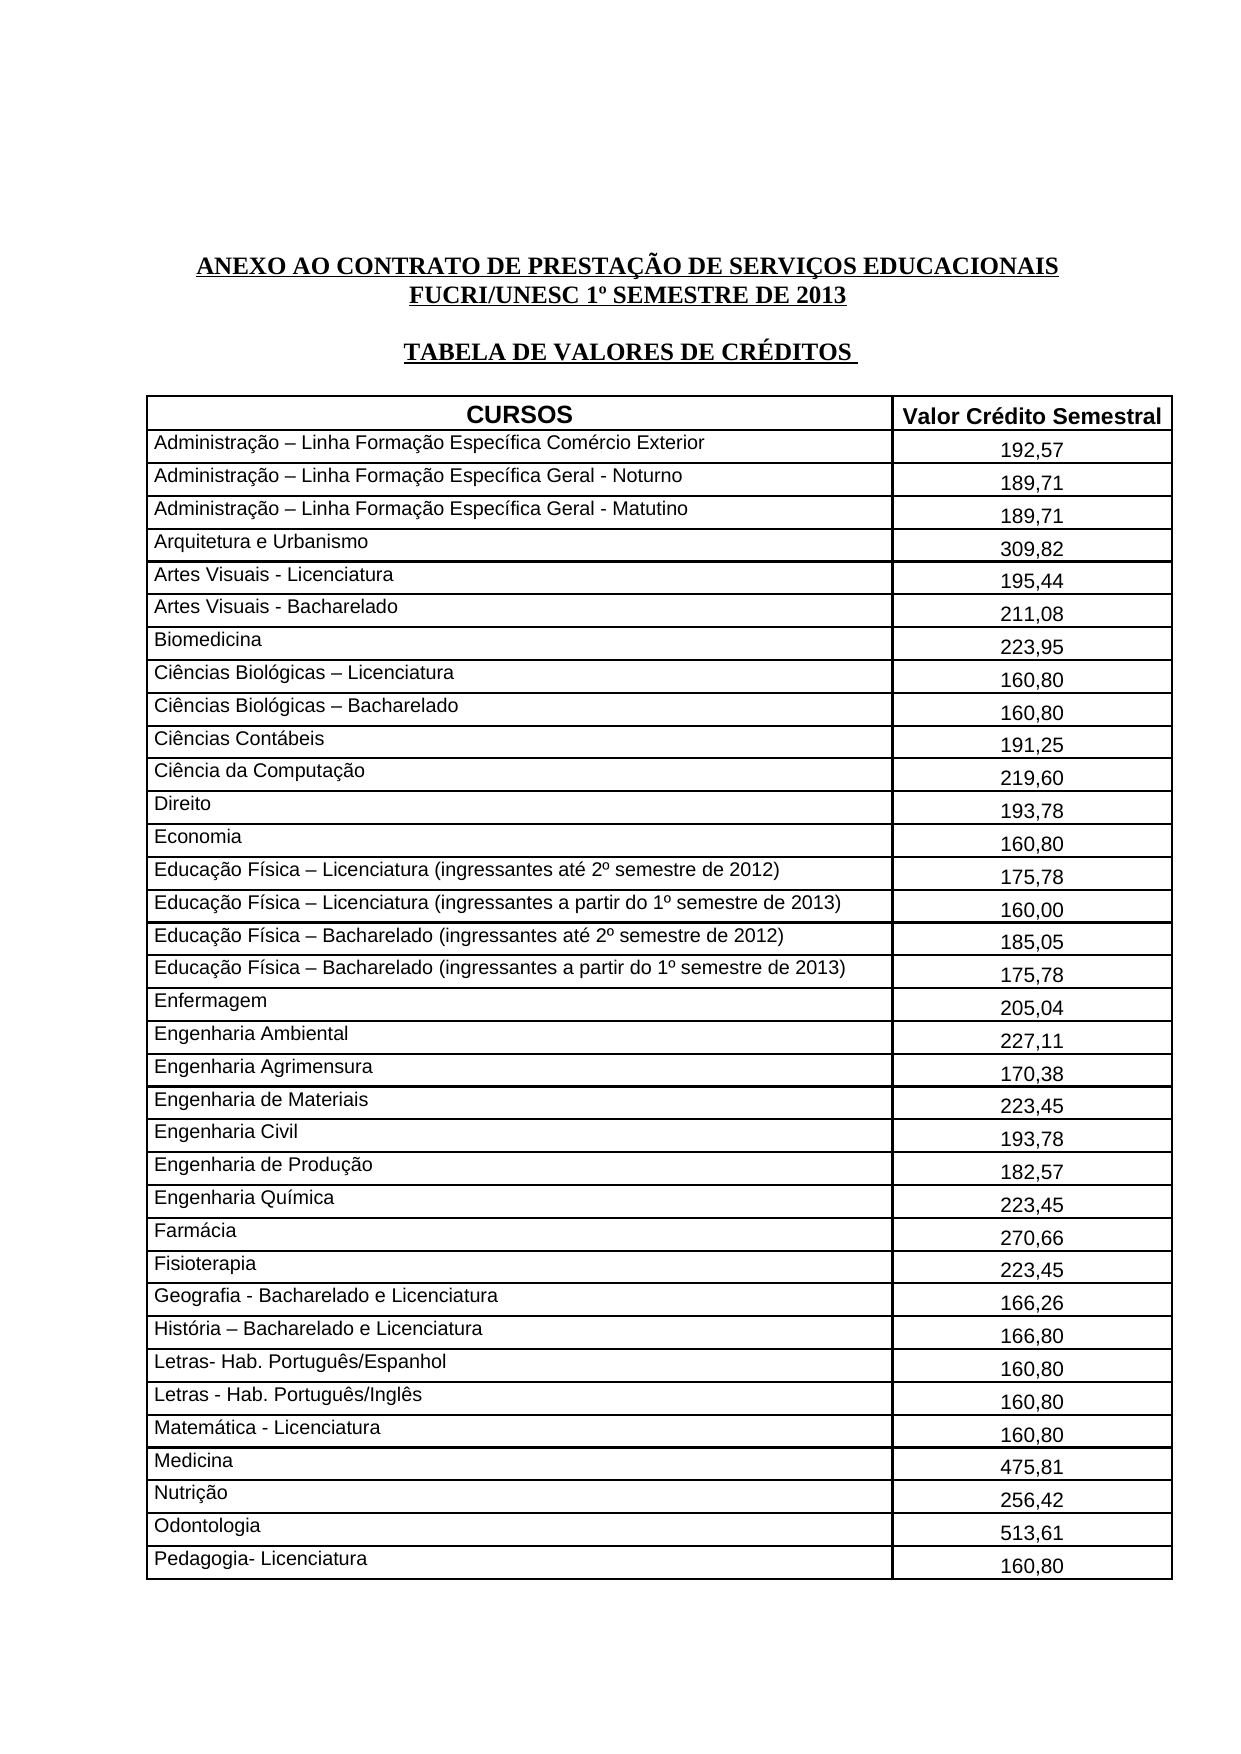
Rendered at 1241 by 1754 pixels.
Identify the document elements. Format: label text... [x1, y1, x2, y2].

table_header Valor Crédito Semestral [894, 397, 1171, 429]
table_cell 160,80 [894, 694, 1171, 724]
table_cell 189,71 [894, 464, 1171, 495]
table_cell 205,04 [894, 989, 1171, 1020]
text FUCRI/UNESC 1º SEMESTRE DE 2013 [148, 280, 1108, 308]
table_cell Geografia - Bacharelado e Licenciatura [148, 1284, 891, 1315]
table_cell 160,80 [894, 1383, 1171, 1413]
table_cell 309,82 [894, 530, 1171, 560]
table_cell 223,45 [894, 1088, 1171, 1118]
table_cell 160,80 [894, 1416, 1171, 1446]
table_cell 256,42 [894, 1481, 1171, 1512]
table_cell Direito [148, 792, 891, 823]
table_cell 189,71 [894, 497, 1171, 528]
table_cell 175,78 [894, 956, 1171, 987]
text TABELA DE VALORES DE CRÉDITOS [148, 337, 1108, 366]
table_cell 195,44 [894, 563, 1171, 593]
table_cell 475,81 [894, 1449, 1171, 1479]
table_cell Biomedicina [148, 628, 891, 659]
table_cell Fisioterapia [148, 1252, 891, 1282]
table_cell 270,66 [894, 1219, 1171, 1249]
table_cell 160,80 [894, 825, 1171, 856]
table_cell 193,78 [894, 792, 1171, 823]
table_cell Administração – Linha Formação Específica Comércio Exterior [148, 431, 891, 462]
table_cell 160,80 [894, 661, 1171, 692]
table_cell Engenharia Química [148, 1186, 891, 1217]
table_cell Arquitetura e Urbanismo [148, 530, 891, 560]
title ANEXO AO CONTRATO DE PRESTAÇÃO DE SERVIÇOS EDUCACIONAIS [148, 251, 1108, 280]
table_cell História – Bacharelado e Licenciatura [148, 1317, 891, 1348]
table_cell Educação Física – Licenciatura (ingressantes até 2º semestre de 2012) [148, 858, 891, 888]
table_cell Educação Física – Licenciatura (ingressantes a partir do 1º semestre de 2013) [148, 891, 891, 921]
table_cell 223,45 [894, 1186, 1171, 1217]
table_cell 160,80 [894, 1350, 1171, 1381]
table_cell Medicina [148, 1449, 891, 1479]
table_cell Ciências Biológicas – Licenciatura [148, 661, 891, 692]
table_cell Matemática - Licenciatura [148, 1416, 891, 1446]
table_cell 175,78 [894, 858, 1171, 888]
table_cell 513,61 [894, 1514, 1171, 1545]
table_cell Letras - Hab. Português/Inglês [148, 1383, 891, 1413]
table_cell 192,57 [894, 431, 1171, 462]
table_cell Educação Física – Bacharelado (ingressantes a partir do 1º semestre de 2013) [148, 956, 891, 987]
table_cell Pedagogia- Licenciatura [148, 1547, 891, 1578]
table_cell 191,25 [894, 727, 1171, 757]
table_cell 166,80 [894, 1317, 1171, 1348]
table_cell Ciências Contábeis [148, 727, 891, 757]
table_cell Enfermagem [148, 989, 891, 1020]
table_cell Administração – Linha Formação Específica Geral - Matutino [148, 497, 891, 528]
table_cell Economia [148, 825, 891, 856]
table_cell 160,00 [894, 891, 1171, 921]
table_cell Engenharia Ambiental [148, 1022, 891, 1053]
table_cell Administração – Linha Formação Específica Geral - Noturno [148, 464, 891, 495]
table_cell 227,11 [894, 1022, 1171, 1053]
table_cell 193,78 [894, 1120, 1171, 1151]
table_cell Engenharia Civil [148, 1120, 891, 1151]
table_cell Engenharia Agrimensura [148, 1055, 891, 1085]
table_cell Ciências Biológicas – Bacharelado [148, 694, 891, 724]
table_cell 211,08 [894, 595, 1171, 626]
table_header CURSOS [148, 397, 891, 429]
table_cell Nutrição [148, 1481, 891, 1512]
table_cell Artes Visuais - Licenciatura [148, 563, 891, 593]
table_cell Educação Física – Bacharelado (ingressantes até 2º semestre de 2012) [148, 924, 891, 954]
table_cell 223,95 [894, 628, 1171, 659]
table_cell Farmácia [148, 1219, 891, 1249]
table_cell Odontologia [148, 1514, 891, 1545]
table_cell Artes Visuais - Bacharelado [148, 595, 891, 626]
table_cell 182,57 [894, 1153, 1171, 1184]
table_cell Ciência da Computação [148, 759, 891, 790]
table_cell Letras- Hab. Português/Espanhol [148, 1350, 891, 1381]
table_cell 219,60 [894, 759, 1171, 790]
table_cell Engenharia de Materiais [148, 1088, 891, 1118]
table_cell 223,45 [894, 1252, 1171, 1282]
table_cell 170,38 [894, 1055, 1171, 1085]
table_cell 160,80 [894, 1547, 1171, 1578]
table_cell Engenharia de Produção [148, 1153, 891, 1184]
table_cell 166,26 [894, 1284, 1171, 1315]
table_cell 185,05 [894, 924, 1171, 954]
